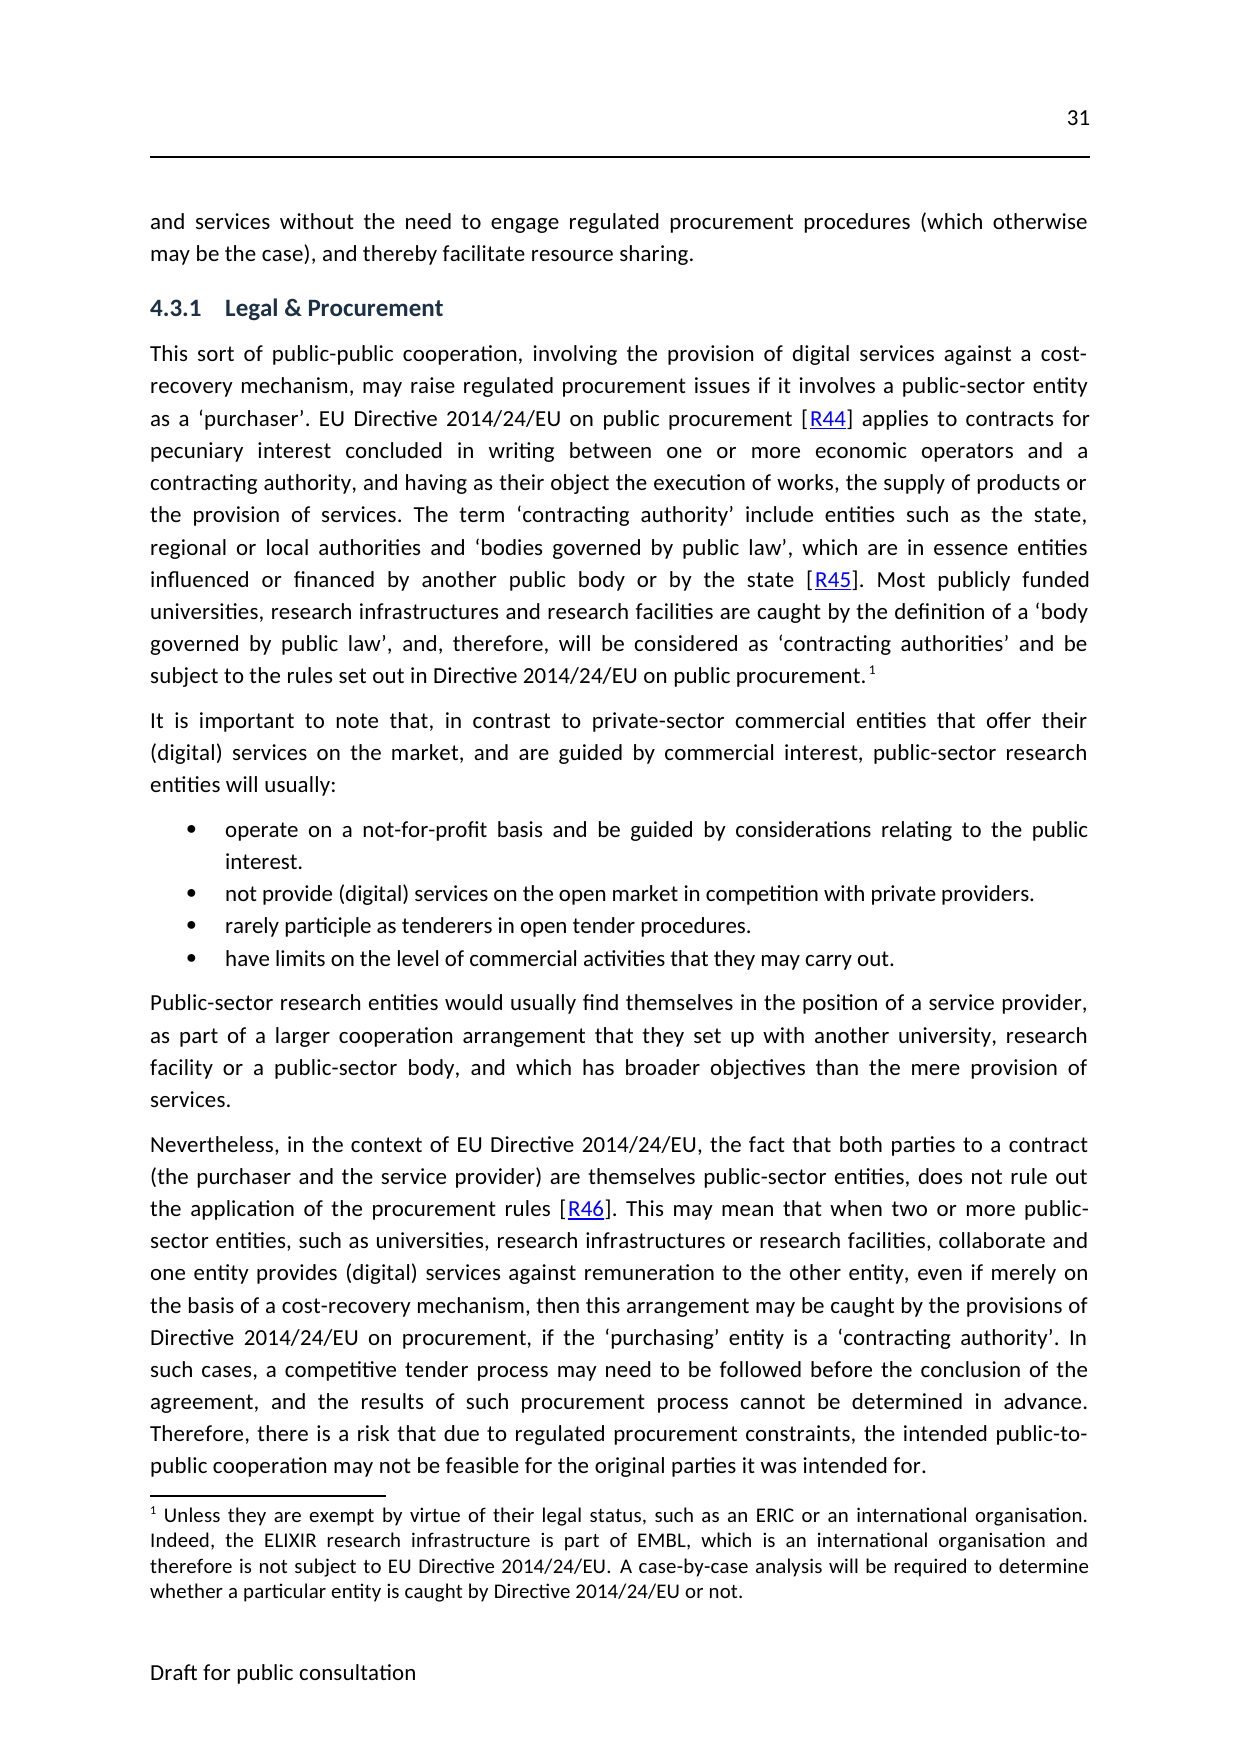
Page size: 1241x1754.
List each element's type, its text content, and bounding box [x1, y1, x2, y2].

list operate on a not-for-profit basis and be guided by considerations relating to the public interest. [187, 815, 1090, 875]
text It is important to note that, in contrast to private-sector commercial entities that offer their (digital) services on the market, and are guided by commercial interest, public-sector research entities will usually: [150, 706, 1090, 798]
text Nevertheless, in the context of EU Directive 2014/24/EU, the fact that both parties to a contract (the purchaser and the service provider) are themselves public-sector entities, does not rule out the application of the procurement rules [R46]. This may mean that when two or more public-sector entities, such as universities, research infrastructures or research facilities, collaborate and one entity provides (digital) services against remuneration to the other entity, even if merely on the basis of a cost-recovery mechanism, then this arrangement may be caught by the provisions of Directive 2014/24/EU on procurement, if the ‘purchasing’ entity is a ‘contracting authority’. In such cases, a competitive tender process may need to be followed before the conclusion of the agreement, and the results of such procurement process cannot be determined in advance. Therefore, there is a risk that due to regulated procurement constraints, the intended public-to-public cooperation may not be feasible for the original parties it was intended for. [150, 1130, 1090, 1480]
subtitle Legal & Procurement [150, 292, 1090, 322]
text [150, 207, 1090, 267]
list rarely participle as tenderers in open tender procedures. [187, 912, 1090, 940]
text This sort of public-public cooperation, involving the provision of digital services against a cost-recovery mechanism, may raise regulated procurement issues if it involves a public-sector entity as a ‘purchaser’. EU Directive 2014/24/EU on public procurement [R44] applies to contracts for pecuniary interest concluded in writing between one or more economic operators and a contracting authority, and having as their object the execution of works, the supply of products or the provision of services. The term ‘contracting authority’ include entities such as the state, regional or local authorities and ‘bodies governed by public law’, which are in essence entities influenced or financed by another public body or by the state [R45]. Most publicly funded universities, research infrastructures and research facilities are caught by the definition of a ‘body governed by public law’, and, therefore, will be considered as ‘contracting authorities’ and be subject to the rules set out in Directive 2014/24/EU on public procurement. [150, 339, 1090, 689]
list not provide (digital) services on the open market in competition with private providers. [187, 879, 1090, 907]
list have limits on the level of commercial activities that they may carry out. [187, 944, 1090, 972]
text Public-sector research entities would usually find themselves in the position of a service provider, as part of a larger cooperation arrangement that they set up with another university, research facility or a public-sector body, and which has broader objectives than the mere provision of services. [150, 988, 1090, 1113]
